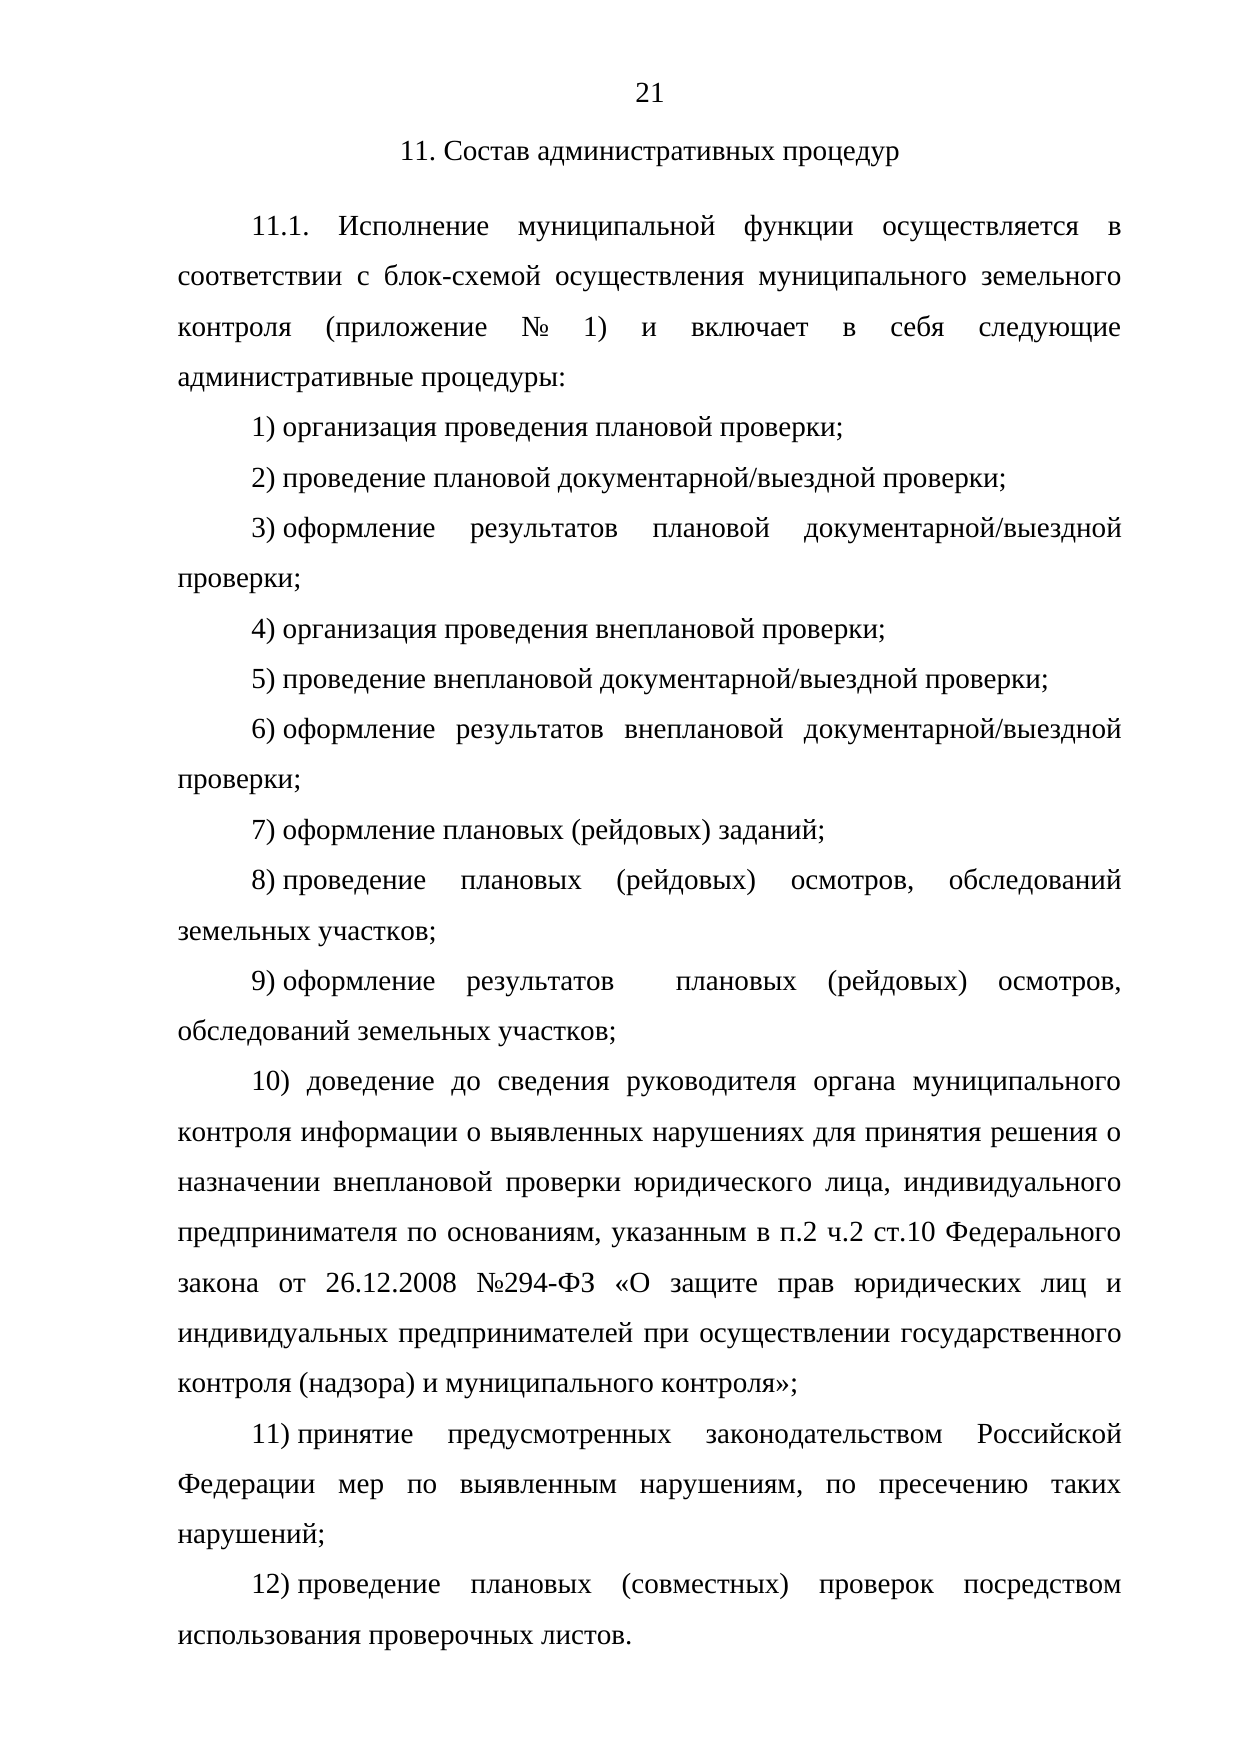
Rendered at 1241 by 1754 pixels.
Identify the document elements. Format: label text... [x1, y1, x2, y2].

text 11. Состав административных процедур [177, 133, 1122, 166]
text 7) оформление плановых (рейдовых) заданий; [177, 812, 1122, 846]
text 3) оформление результатов плановой документарной/выездной проверки; [177, 510, 1122, 594]
text 1) организация проведения плановой проверки; [177, 409, 1122, 443]
text 5) проведение внеплановой документарной/выездной проверки; [177, 661, 1122, 694]
text 9) оформление результатов плановых (рейдовых) осмотров, обследований земельных участков; [177, 963, 1122, 1047]
text 2) проведение плановой документарной/выездной проверки; [177, 460, 1122, 493]
text 11) принятие предусмотренных законодательством Российской Федерации мер по выявленным нарушениям, по пресечению таких нарушений; [177, 1416, 1122, 1550]
text 11.1. Исполнение муниципальной функции осуществляется в соответствии с блок-схемой осуществления муниципального земельного контроля (приложение № 1) и включает в себя следующие административные процедуры: [177, 208, 1122, 393]
text 4) организация проведения внеплановой проверки; [177, 611, 1122, 644]
text 6) оформление результатов внеплановой документарной/выездной проверки; [177, 711, 1122, 795]
text 10) доведение до сведения руководителя органа муниципального контроля информации о выявленных нарушениях для принятия решения о назначении внеплановой проверки юридического лица, индивидуального предпринимателя по основаниям, указанным в п.2 ч.2 ст.10 Федерального закона от 26.12.2008 №294-ФЗ «О защите прав юридических лиц и индивидуальных предпринимателей при осуществлении государственного контроля (надзора) и муниципального контроля»; [177, 1063, 1122, 1399]
text 8) проведение плановых (рейдовых) осмотров, обследований земельных участков; [177, 862, 1122, 946]
text 12) проведение плановых (совместных) проверок посредством использования проверочных листов. [177, 1567, 1122, 1651]
